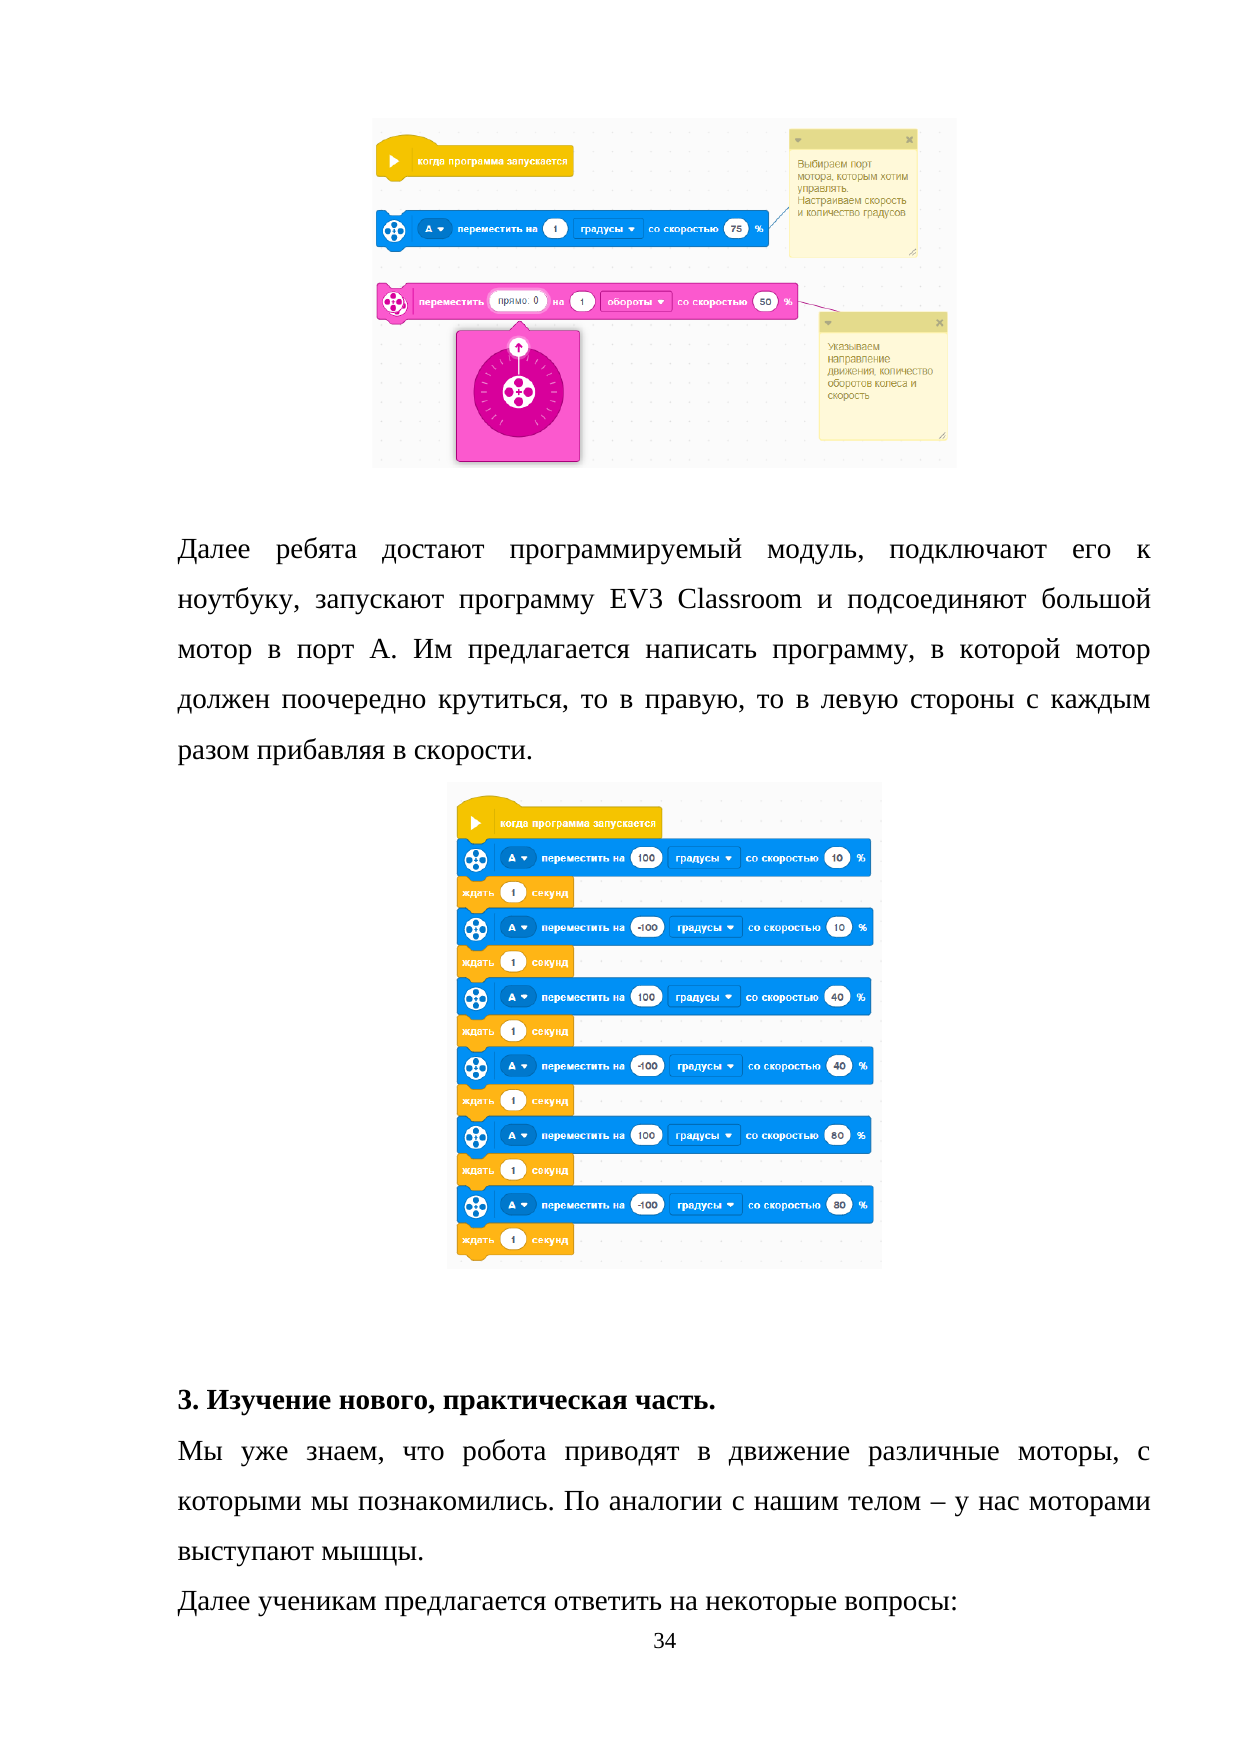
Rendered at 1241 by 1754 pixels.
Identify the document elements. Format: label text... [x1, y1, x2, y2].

text Далее ученикам предлагается ответить на некоторые вопросы: [177, 1583, 1152, 1617]
picture [447, 782, 882, 1269]
text 3. Изучение нового, практическая часть. [177, 1382, 1152, 1416]
text Мы уже знаем, что робота приводят в движение различные моторы, с которыми мы познакомились. По аналогии с нашим телом – у нас моторами выступают мышцы. [177, 1433, 1152, 1567]
picture [372, 118, 957, 468]
text Далее ребята достают программируемый модуль, подключают его к ноутбуку, запускают программу EV3 Classroom и подсоединяют большой мотор в порт А. Им предлагается написать программу, в которой мотор должен поочередно крутиться, то в правую, то в левую стороны с каждым разом прибавляя в скорости. [177, 531, 1152, 766]
